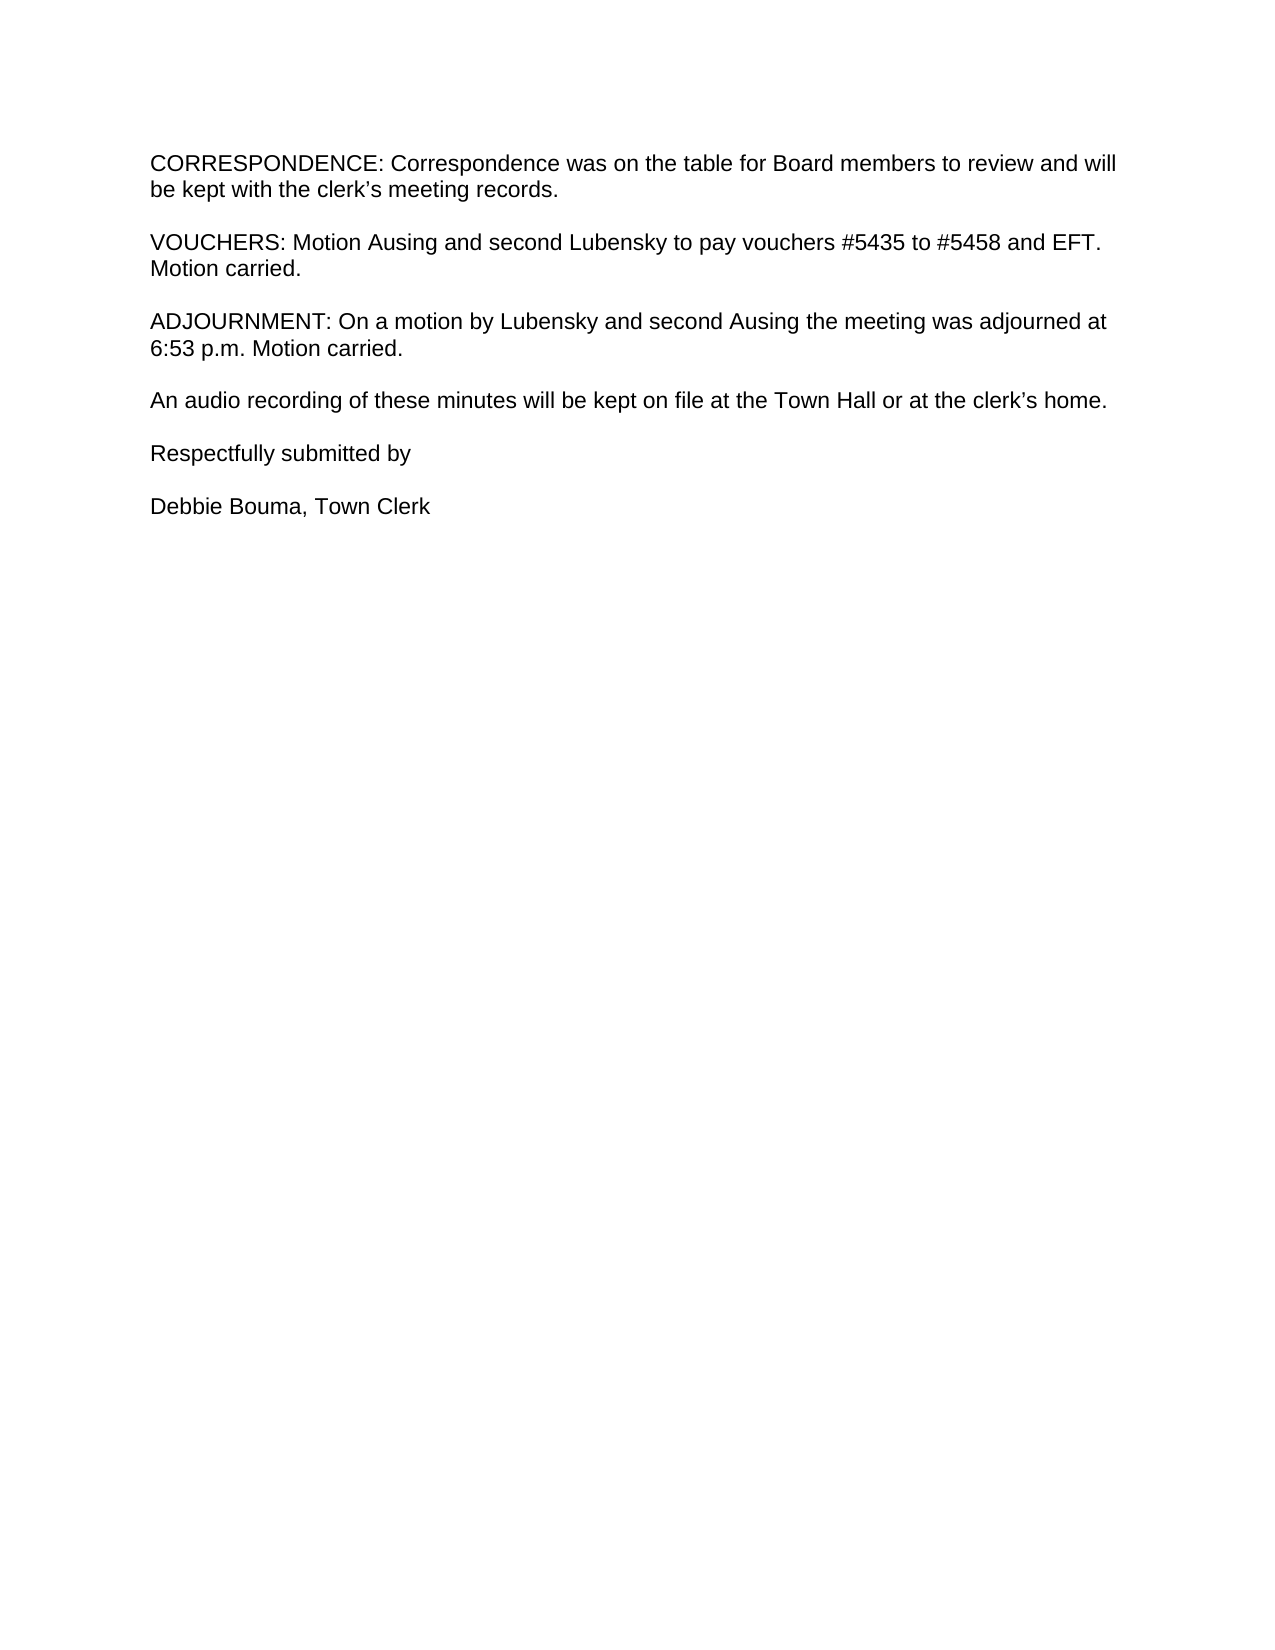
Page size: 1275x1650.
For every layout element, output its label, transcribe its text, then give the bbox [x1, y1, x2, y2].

text VOUCHERS: Motion Ausing and second Lubensky to pay vouchers #5435 to #5458 and EFT. Motion carried. [150, 229, 1125, 282]
text Debbie Bouma, Town Clerk [150, 493, 1125, 519]
text An audio recording of these minutes will be kept on file at the Town Hall or at the clerk’s home. [150, 387, 1125, 413]
text ADJOURNMENT: On a motion by Lubensky and second Ausing the meeting was adjourned at 6:53 p.m. Motion carried. [150, 308, 1125, 361]
text CORRESPONDENCE: Correspondence was on the table for Board members to review and will be kept with the clerk’s meeting records. [150, 150, 1125, 203]
text Respectfully submitted by [150, 440, 1125, 466]
